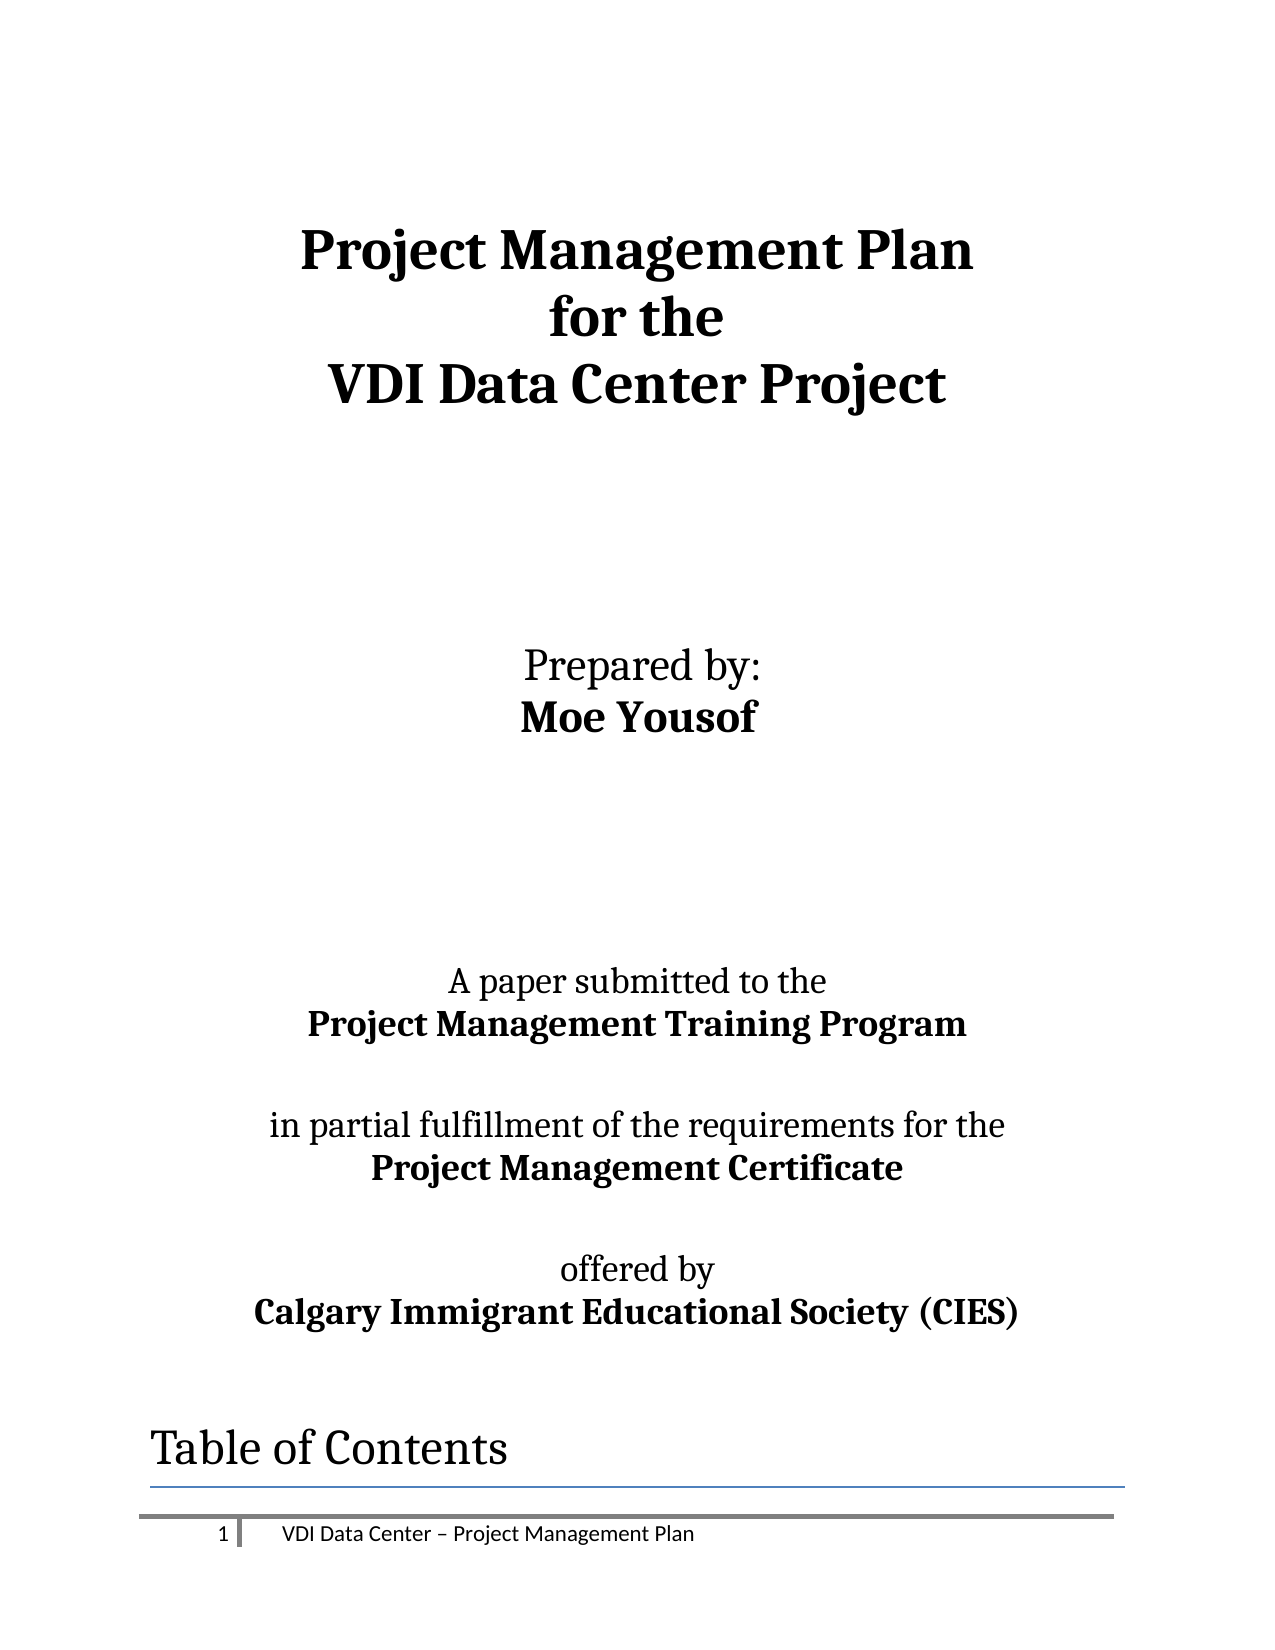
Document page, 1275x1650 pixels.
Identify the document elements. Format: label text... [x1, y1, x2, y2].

text VDI Data Center Project [150, 351, 1125, 418]
text Project Management Training Program [150, 1003, 1125, 1046]
text in partial fulfillment of the requirements for the [150, 1103, 1125, 1147]
text for the [150, 284, 1125, 351]
text Calgary Immigrant Educational Society (CIES) [150, 1290, 1125, 1333]
text offered by [150, 1247, 1125, 1290]
text A paper submitted to the [150, 960, 1125, 1003]
text Moe Yousof [150, 691, 1125, 744]
text Prepared by: [150, 639, 1125, 691]
text Project Management Plan [150, 217, 1125, 284]
text Project Management Certificate [150, 1147, 1125, 1190]
